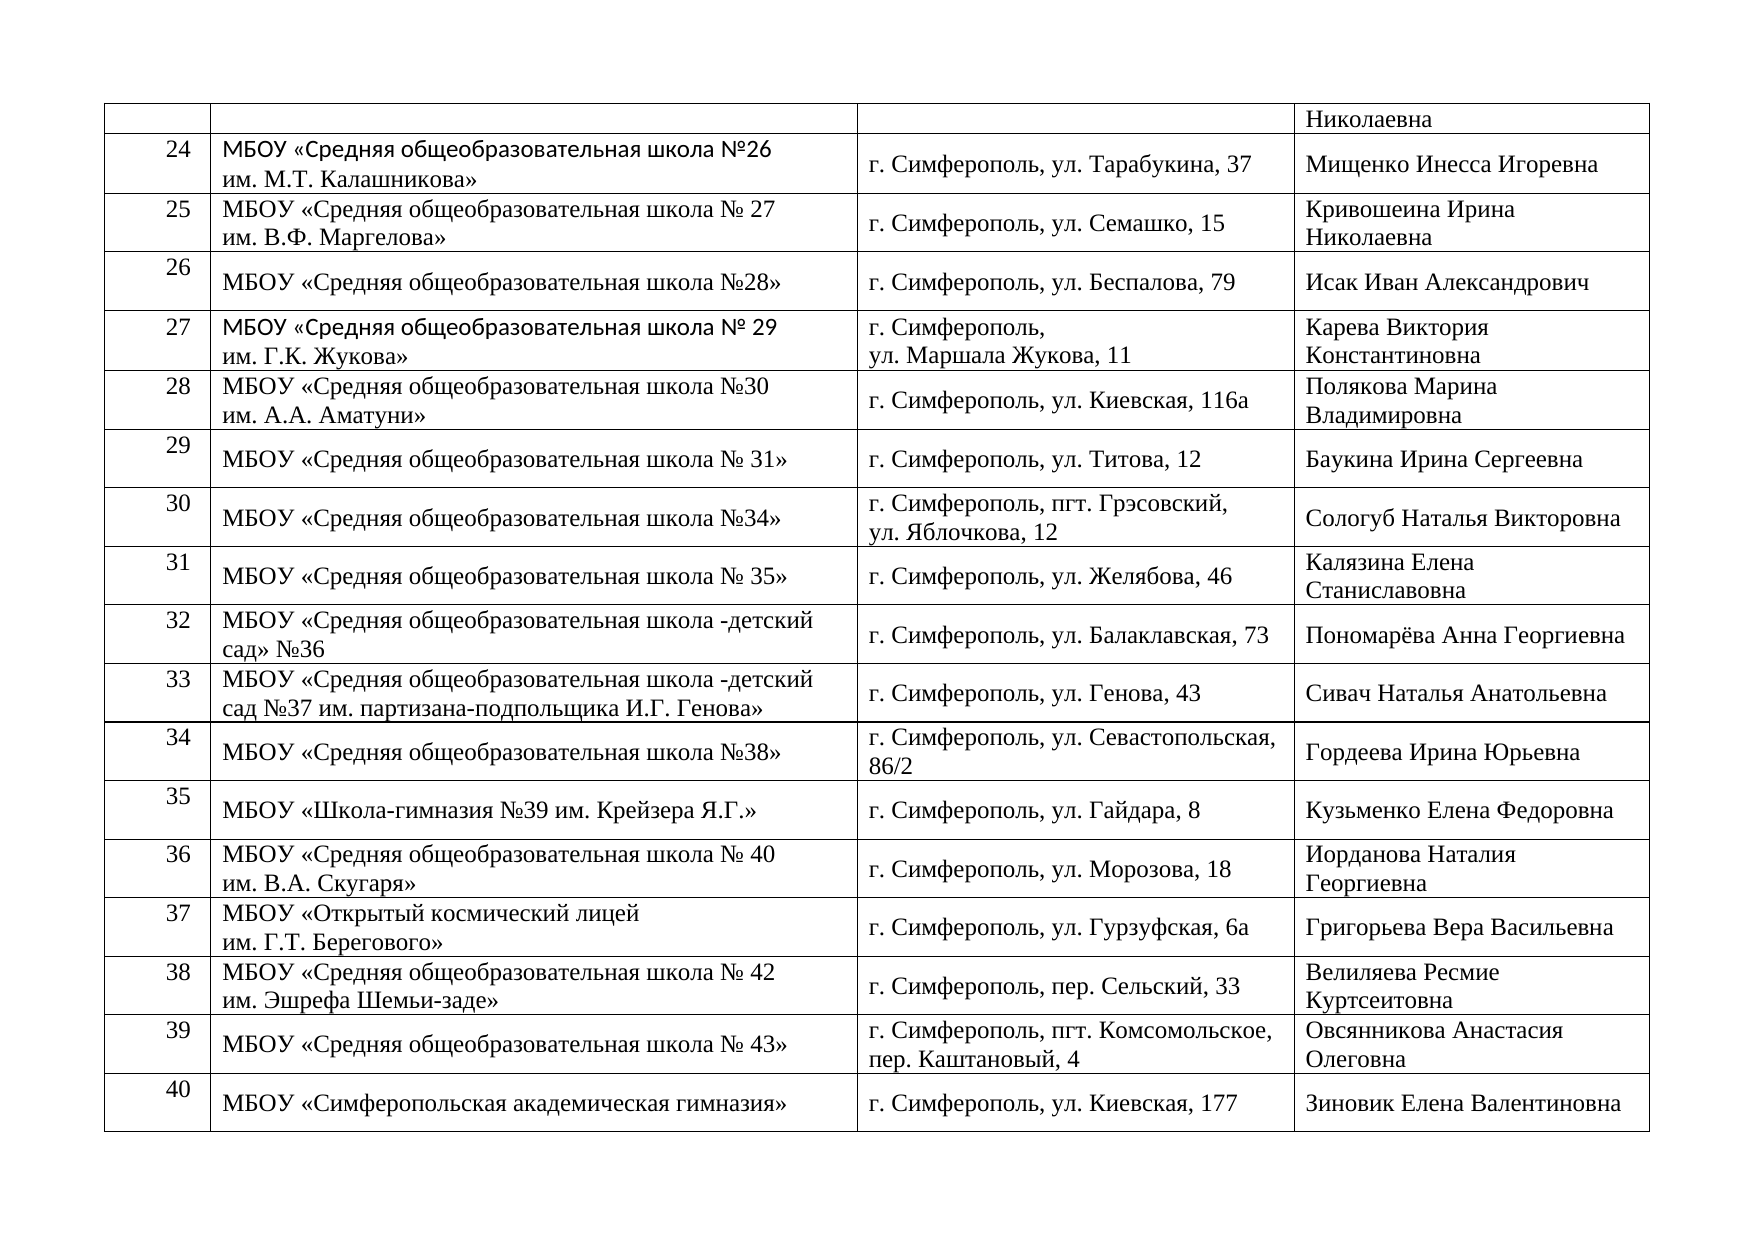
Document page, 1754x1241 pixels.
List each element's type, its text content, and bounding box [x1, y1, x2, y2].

table_cell [105, 723, 210, 780]
table_cell МБОУ «Средняя общеобразовательная школа №30 им. А.А. Аматуни» [211, 371, 857, 429]
table_cell МБОУ «Средняя общеобразовательная школа № 29 им. Г.К. Жукова» [211, 311, 857, 370]
table_cell г. Симферополь, ул. Титова, 12 [858, 430, 1294, 487]
table_cell Велиляева Ресмие Куртсеитовна [1295, 957, 1649, 1014]
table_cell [858, 104, 1294, 132]
table_cell МБОУ «Средняя общеобразовательная школа №28» [211, 252, 857, 310]
table_cell МБОУ «Средняя общеобразовательная школа -детский сад №37 им. партизана-подпольщика И.Г. Генова» [211, 664, 857, 721]
table_cell г. Симферополь, ул. Генова, 43 [858, 664, 1294, 721]
table_cell [105, 371, 210, 429]
table_cell МБОУ «Школа-гимназия №39 им. Крейзера Я.Г.» [211, 781, 857, 838]
table_cell [105, 547, 210, 604]
table_cell Кузьменко Елена Федоровна [1295, 781, 1649, 838]
table_cell Карева Виктория Константиновна [1295, 311, 1649, 370]
table_cell [105, 134, 210, 193]
table_cell [105, 840, 210, 897]
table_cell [211, 104, 857, 132]
table_cell [105, 430, 210, 487]
table_cell МБОУ «Открытый космический лицей им. Г.Т. Берегового» [211, 898, 857, 956]
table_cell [1295, 104, 1649, 132]
table_cell г. Симферополь, ул. Маршала Жукова, 11 [858, 311, 1294, 370]
table_cell Калязина Елена Станиславовна [1295, 547, 1649, 604]
table_cell Баукина Ирина Сергеевна [1295, 430, 1649, 487]
table_cell г. Симферополь, ул. Балаклавская, 73 [858, 605, 1294, 663]
table_cell Сологуб Наталья Викторовна [1295, 488, 1649, 546]
table_cell МБОУ «Средняя общеобразовательная школа № 40 им. В.А. Скугаря» [211, 840, 857, 897]
table_cell Иорданова Наталия Георгиевна [1295, 840, 1649, 897]
table_cell Мищенко Инесса Игоревна [1295, 134, 1649, 193]
table_cell Кривошеина Ирина Николаевна [1295, 194, 1649, 251]
table_cell г. Симферополь, ул. Желябова, 46 [858, 547, 1294, 604]
table_cell г. Симферополь, ул. Киевская, 177 [858, 1074, 1294, 1131]
table_cell [105, 104, 210, 132]
table_cell МБОУ «Средняя общеобразовательная школа №38» [211, 723, 857, 780]
table_cell Полякова Марина Владимировна [1295, 371, 1649, 429]
table_cell [105, 605, 210, 663]
table_cell МБОУ «Средняя общеобразовательная школа -детский сад» №36 [211, 605, 857, 663]
table_cell г. Симферополь, ул. Тарабукина, 37 [858, 134, 1294, 193]
table_cell МБОУ «Средняя общеобразовательная школа № 35» [211, 547, 857, 604]
table_cell Овсянникова Анастасия Олеговна [1295, 1015, 1649, 1073]
table_cell [105, 488, 210, 546]
table_cell [105, 957, 210, 1014]
table_cell МБОУ «Средняя общеобразовательная школа № 42 им. Эшрефа Шемьи-заде» [211, 957, 857, 1014]
table_cell г. Симферополь, ул. Беспалова, 79 [858, 252, 1294, 310]
table_cell г. Симферополь, ул. Семашко, 15 [858, 194, 1294, 251]
table_cell г. Симферополь, пгт. Комсомольское, пер. Каштановый, 4 [858, 1015, 1294, 1073]
table_cell [105, 194, 210, 251]
table_cell г. Симферополь, ул. Морозова, 18 [858, 840, 1294, 897]
table_cell Пономарёва Анна Георгиевна [1295, 605, 1649, 663]
table_cell [105, 1015, 210, 1073]
table_cell Григорьева Вера Васильевна [1295, 898, 1649, 956]
table_cell г. Симферополь, ул. Севастопольская, 86/2 [858, 723, 1294, 780]
table_cell МБОУ «Средняя общеобразовательная школа №34» [211, 488, 857, 546]
table_cell МБОУ «Средняя общеобразовательная школа № 27 им. В.Ф. Маргелова» [211, 194, 857, 251]
table_cell МБОУ «Средняя общеобразовательная школа №26 им. М.Т. Калашникова» [211, 134, 857, 193]
table_cell [105, 898, 210, 956]
table_cell г. Симферополь, пер. Сельский, 33 [858, 957, 1294, 1014]
table_cell [105, 781, 210, 838]
table_cell г. Симферополь, ул. Киевская, 116а [858, 371, 1294, 429]
table_cell г. Симферополь, ул. Гайдара, 8 [858, 781, 1294, 838]
table_cell [105, 311, 210, 370]
table_cell Гордеева Ирина Юрьевна [1295, 723, 1649, 780]
table_cell г. Симферополь, пгт. Грэсовский, ул. Яблочкова, 12 [858, 488, 1294, 546]
table_cell Зиновик Елена Валентиновна [1295, 1074, 1649, 1131]
table_cell МБОУ «Средняя общеобразовательная школа № 43» [211, 1015, 857, 1073]
table_cell [105, 664, 210, 721]
table_cell МБОУ «Средняя общеобразовательная школа № 31» [211, 430, 857, 487]
table_cell [105, 252, 210, 310]
table_cell Исак Иван Александрович [1295, 252, 1649, 310]
table_cell Сивач Наталья Анатольевна [1295, 664, 1649, 721]
table_cell МБОУ «Симферопольская академическая гимназия» [211, 1074, 857, 1131]
table_cell [105, 1074, 210, 1131]
table_cell г. Симферополь, ул. Гурзуфская, 6а [858, 898, 1294, 956]
